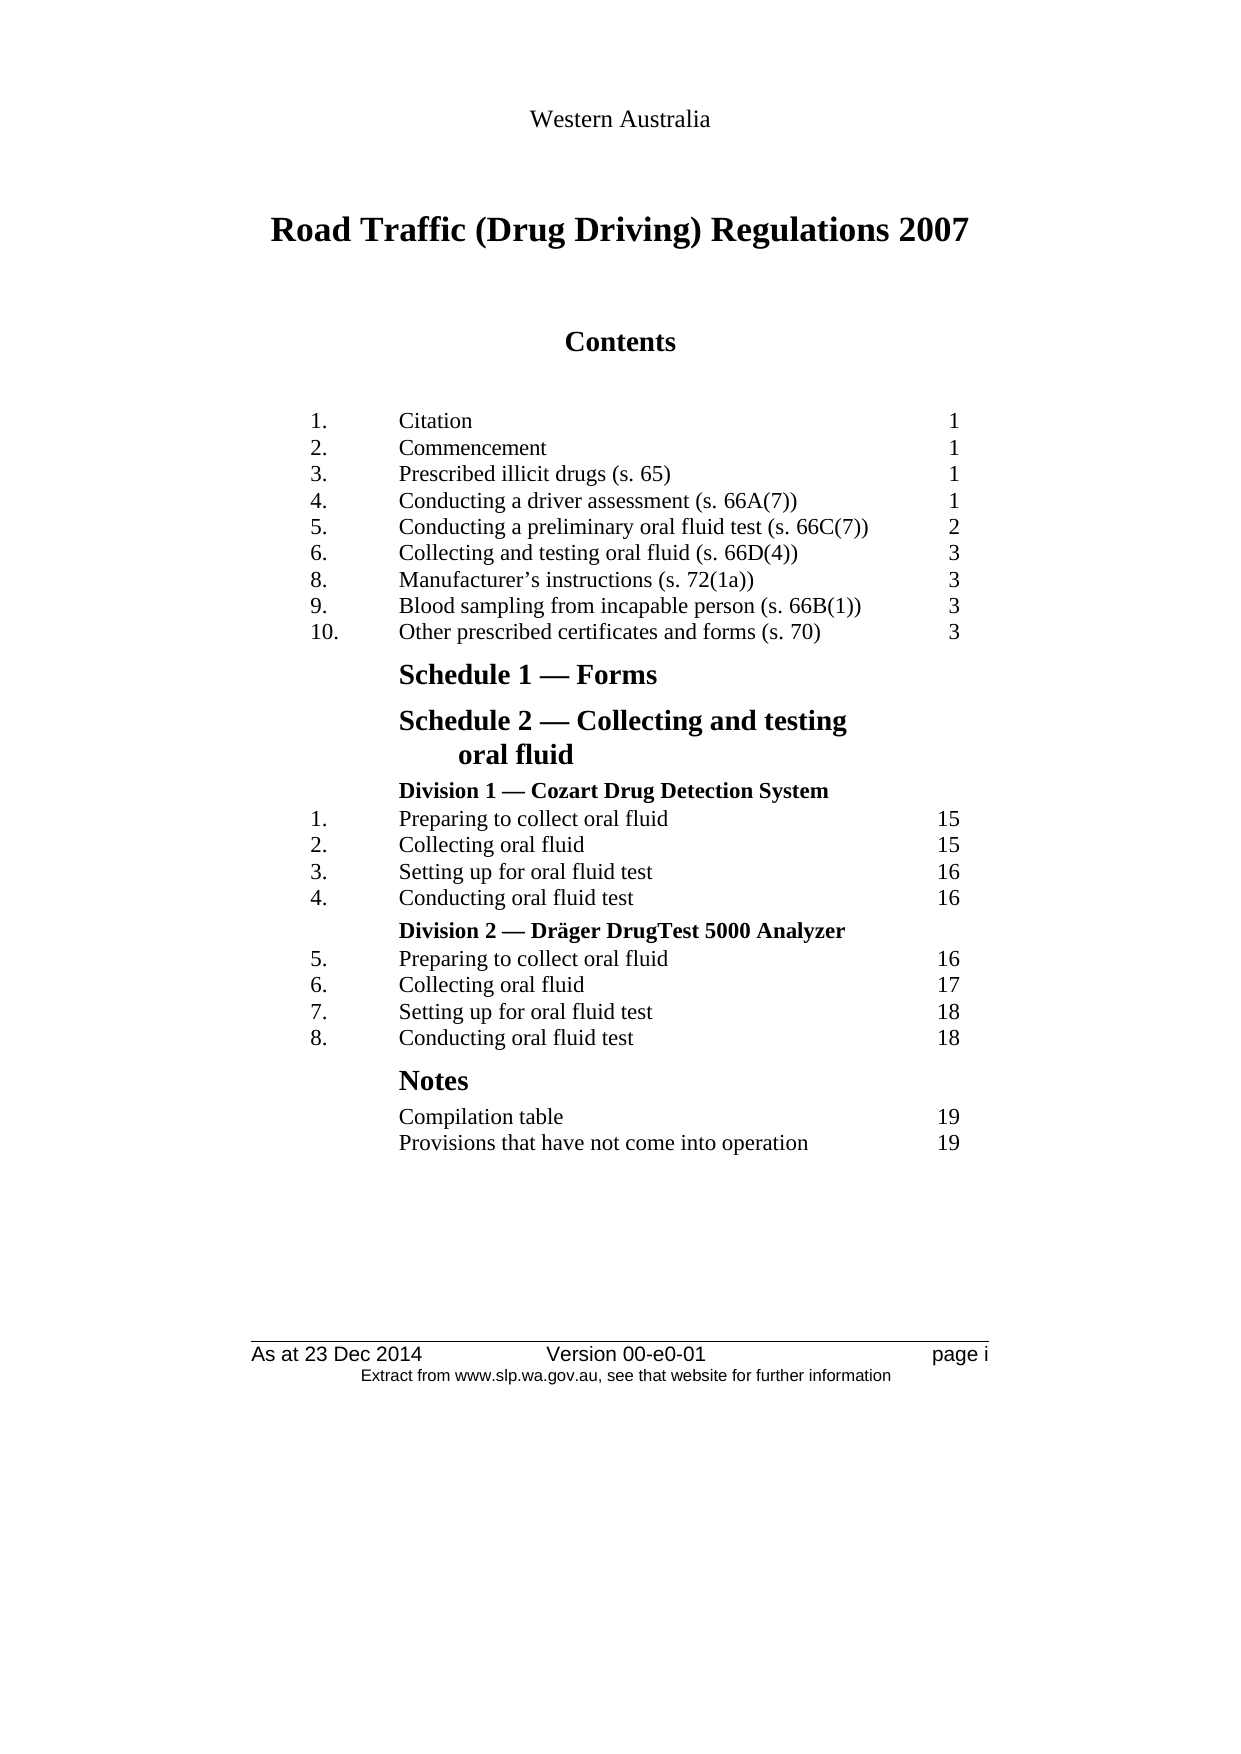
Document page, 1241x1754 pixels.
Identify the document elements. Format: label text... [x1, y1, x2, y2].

text 6. Collecting oral fluid 17 [310, 972, 871, 998]
text 3. Setting up for oral fluid test 16 [310, 858, 871, 884]
text Road Traffic (Drug Driving) Regulations 2007 [251, 208, 989, 249]
text 4. Conducting a driver assessment (s. 66A(7)) 1 [310, 487, 871, 513]
text Division 2 — Dräger DrugTest 5000 Analyzer [399, 917, 871, 943]
text 8. Conducting oral fluid test 18 [310, 1024, 871, 1051]
text Division 1 — Cozart Drug Detection System [399, 777, 871, 803]
text 1. Citation 1 [310, 408, 871, 434]
text 5. Preparing to collect oral fluid 16 [310, 945, 871, 972]
text 2. Collecting oral fluid 15 [310, 831, 871, 858]
text 4. Conducting oral fluid test 16 [310, 884, 871, 911]
text Western Australia [251, 104, 989, 133]
text 8. Manufacturer’s instructions (s. 72(1a)) 3 [310, 566, 871, 592]
text Compilation table 19 [310, 1103, 871, 1129]
text 7. Setting up for oral fluid test 18 [310, 998, 871, 1024]
text 10. Other prescribed certificates and forms (s. 70) 3 [310, 618, 871, 645]
text 5. Conducting a preliminary oral fluid test (s. 66C(7)) 2 [310, 513, 871, 539]
text 6. Collecting and testing oral fluid (s. 66D(4)) 3 [310, 539, 871, 566]
text Schedule 2 — Collecting and testing oral fluid [399, 703, 871, 770]
text 2. Commencement 1 [310, 434, 871, 460]
text 9. Blood sampling from incapable person (s. 66B(1)) 3 [310, 592, 871, 618]
text 3. Prescribed illicit drugs (s. 65) 1 [310, 460, 871, 487]
text Notes [399, 1063, 871, 1097]
text 1. Preparing to collect oral fluid 15 [310, 805, 871, 831]
text Contents [491, 324, 749, 358]
text Schedule 1 — Forms [399, 657, 871, 691]
text Provisions that have not come into operation 19 [310, 1129, 871, 1156]
